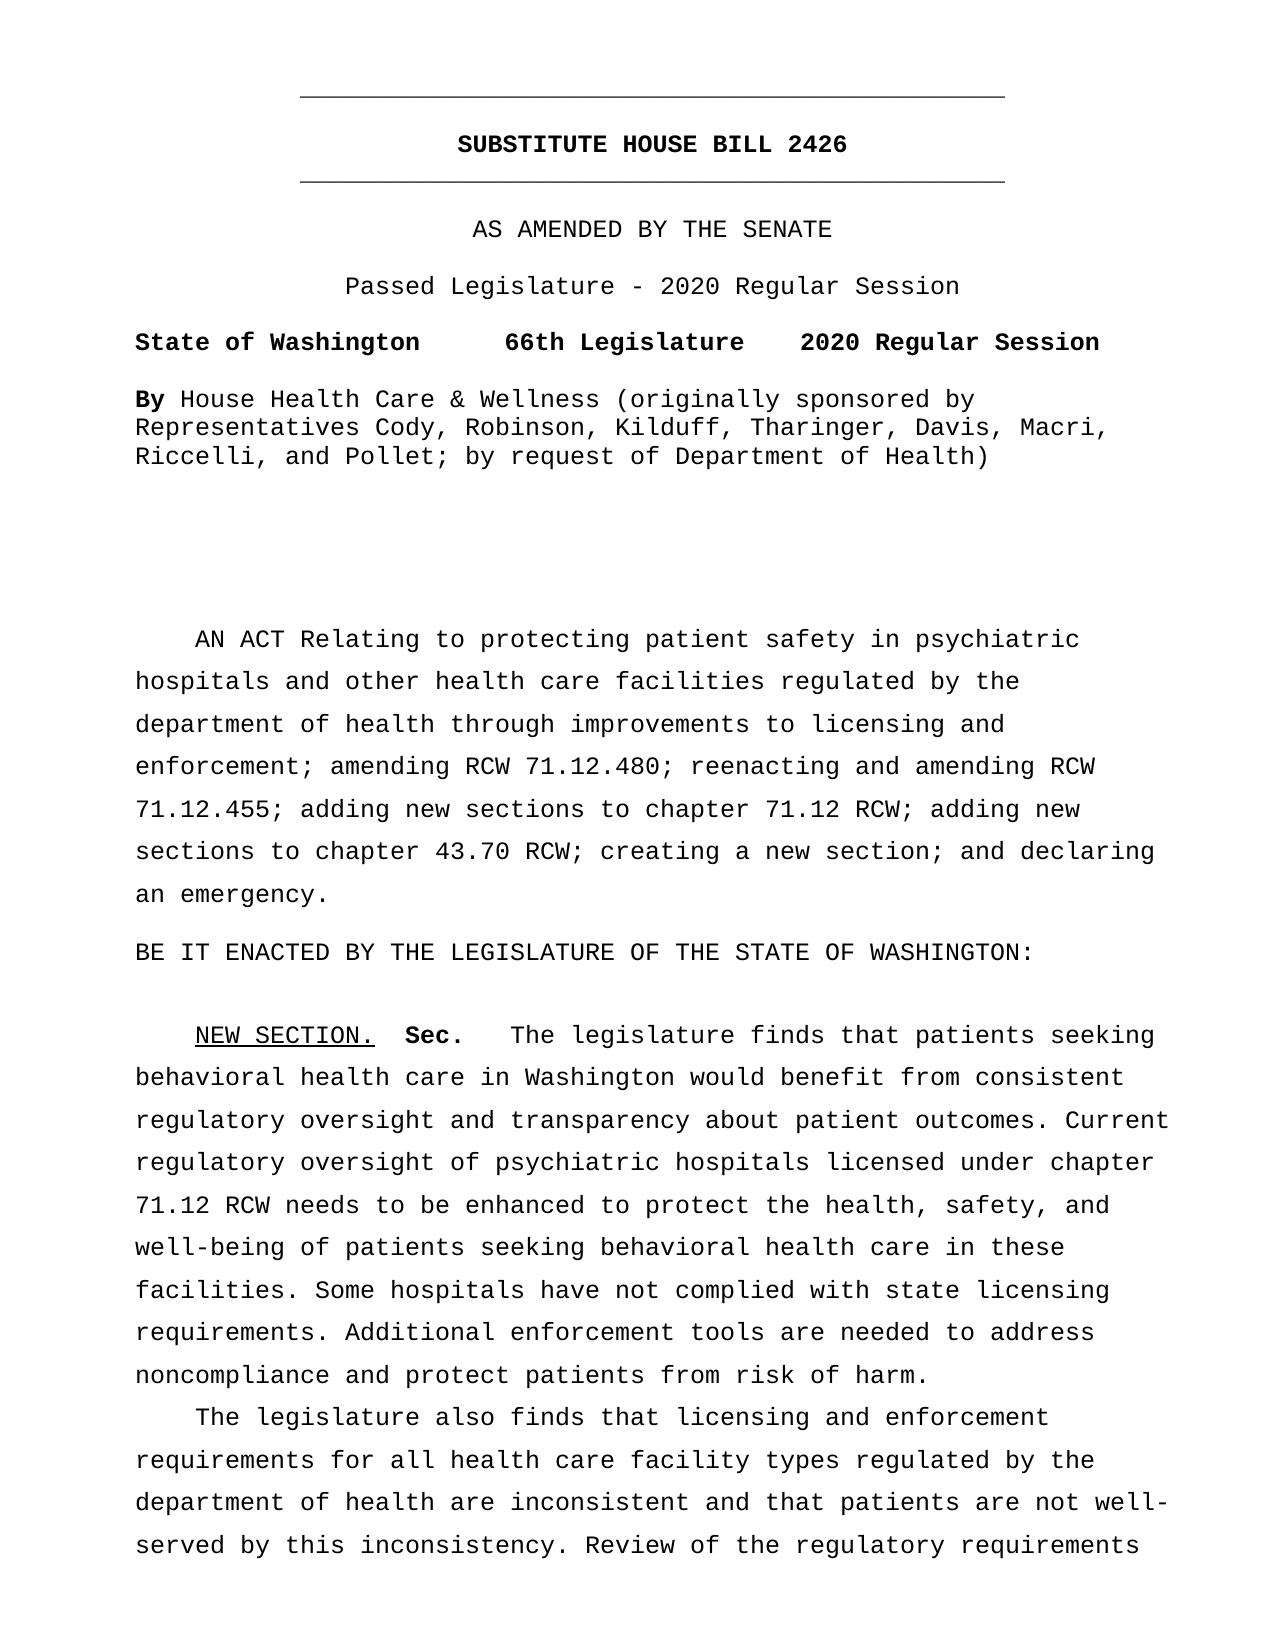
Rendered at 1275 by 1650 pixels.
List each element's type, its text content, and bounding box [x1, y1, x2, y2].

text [135, 1392, 1170, 1562]
text SUBSTITUTE HOUSE BILL 2426 [135, 132, 1170, 160]
text By House Health Care & Wellness (originally sponsored by Representatives Cody, Robinson, Kilduff, Tharinger, Davis, Macri, Riccelli, and Pollet; by request of Department of Health) [135, 387, 1170, 472]
text State of Washington 66th Legislature 2020 Regular Session [135, 330, 1170, 358]
text AS AMENDED BY THE SENATE [135, 217, 1170, 245]
text NEW SECTION. Sec. The legislature finds that patients seeking behavioral health care in Washington would benefit from consistent regulatory oversight and transparency about patient outcomes. Current regulatory oversight of psychiatric hospitals licensed under chapter 71.12 RCW needs to be enhanced to protect the health, safety, and well-being of patients seeking behavioral health care in these facilities. Some hospitals have not complied with state licensing requirements. Additional enforcement tools are needed to address noncompliance and protect patients from risk of harm. [135, 1009, 1170, 1392]
text AN ACT Relating to protecting patient safety in psychiatric hospitals and other health care facilities regulated by the department of health through improvements to licensing and enforcement; amending RCW 71.12.480; reenacting and amending RCW 71.12.455; adding new sections to chapter 71.12 RCW; adding new sections to chapter 43.70 RCW; creating a new section; and declaring an emergency. [135, 613, 1170, 911]
text Passed Legislature - 2020 Regular Session [135, 273, 1170, 302]
text _______________________________________________ [135, 160, 1170, 188]
text BE IT ENACTED BY THE LEGISLATURE OF THE STATE OF WASHINGTON: [135, 939, 1170, 967]
text _______________________________________________ [135, 75, 1170, 103]
